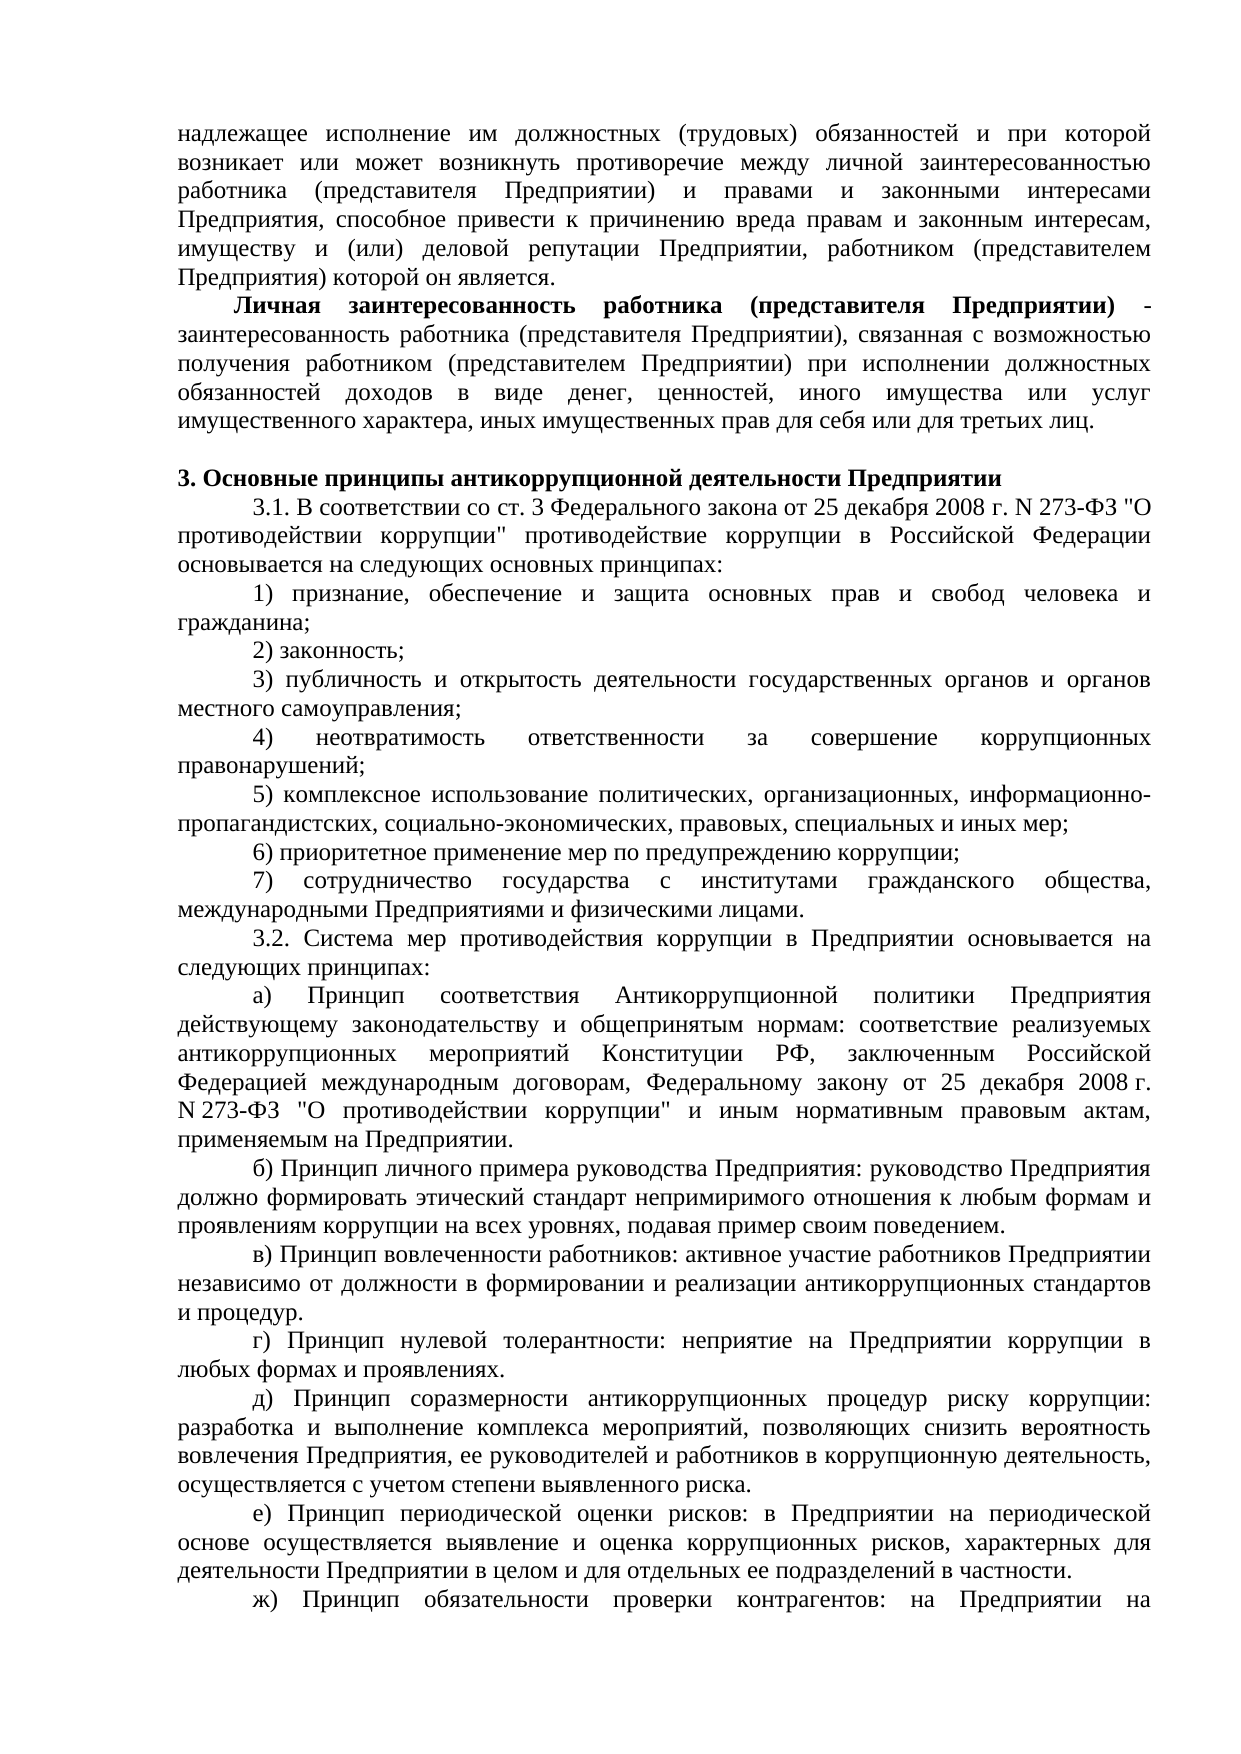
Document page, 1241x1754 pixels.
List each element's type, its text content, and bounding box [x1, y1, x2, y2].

text 4) неотвратимость ответственности за совершение коррупционных правонарушений; [177, 722, 1152, 779]
text 2) законность; [177, 636, 1152, 664]
text 3. Основные принципы антикоррупционной деятельности Предприятии [177, 463, 1152, 492]
text 6) приоритетное применение мер по предупреждению коррупции; [177, 837, 1152, 866]
text в) Принцип вовлеченности работников: активное участие работников Предприятии независимо от должности в формировании и реализации антикоррупционных стандартов и процедур. [177, 1239, 1152, 1326]
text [177, 1584, 1152, 1613]
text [177, 118, 1152, 291]
text 5) комплексное использование политических, организационных, информационно-пропагандистских, социально-экономических, правовых, специальных и иных мер; [177, 779, 1152, 837]
text а) Принцип соответствия Антикоррупционной политики Предприятия действующему законодательству и общепринятым нормам: соответствие реализуемых антикоррупционных мероприятий Конституции РФ, заключенным Российской Федерацией международным договорам, Федеральному закону от 25 декабря 2008 г. N 273-ФЗ "О противодействии коррупции" и иным нормативным правовым актам, применяемым на Предприятии. [177, 981, 1152, 1153]
text б) Принцип личного примера руководства Предприятия: руководство Предприятия должно формировать этический стандарт непримиримого отношения к любым формам и проявлениям коррупции на всех уровнях, подавая пример своим поведением. [177, 1153, 1152, 1239]
text 3.1. В соответствии со ст. 3 Федерального закона от 25 декабря . N 273-ФЗ "О противодействии коррупции" противодействие коррупции в Российской Федерации основывается на следующих основных принципах: [177, 492, 1152, 578]
text е) Принцип периодической оценки рисков: в Предприятии на периодической основе осуществляется выявление и оценка коррупционных рисков, характерных для деятельности Предприятии в целом и для отдельных ее подразделений в частности. [177, 1498, 1152, 1584]
text г) Принцип нулевой толерантности: неприятие на Предприятии коррупции в любых формах и проявлениях. [177, 1326, 1152, 1383]
text 3.2. Система мер противодействия коррупции в Предприятии основывается на следующих принципах: [177, 923, 1152, 981]
text 3) публичность и открытость деятельности государственных органов и органов местного самоуправления; [177, 664, 1152, 722]
text 7) сотрудничество государства с институтами гражданского общества, международными Предприятиями и физическими лицами. [177, 866, 1152, 923]
text д) Принцип соразмерности антикоррупционных процедур риску коррупции: разработка и выполнение комплекса мероприятий, позволяющих снизить вероятность вовлечения Предприятия, ее руководителей и работников в коррупционную деятельность, осуществляется с учетом степени выявленного риска. [177, 1383, 1152, 1498]
text 1) признание, обеспечение и защита основных прав и свобод человека и гражданина; [177, 578, 1152, 636]
text Личная заинтересованность работника (представителя Предприятии) - заинтересованность работника (представителя Предприятии), связанная с возможностью получения работником (представителем Предприятии) при исполнении должностных обязанностей доходов в виде денег, ценностей, иного имущества или услуг имущественного характера, иных имущественных прав для себя или для третьих лиц. [177, 291, 1152, 434]
